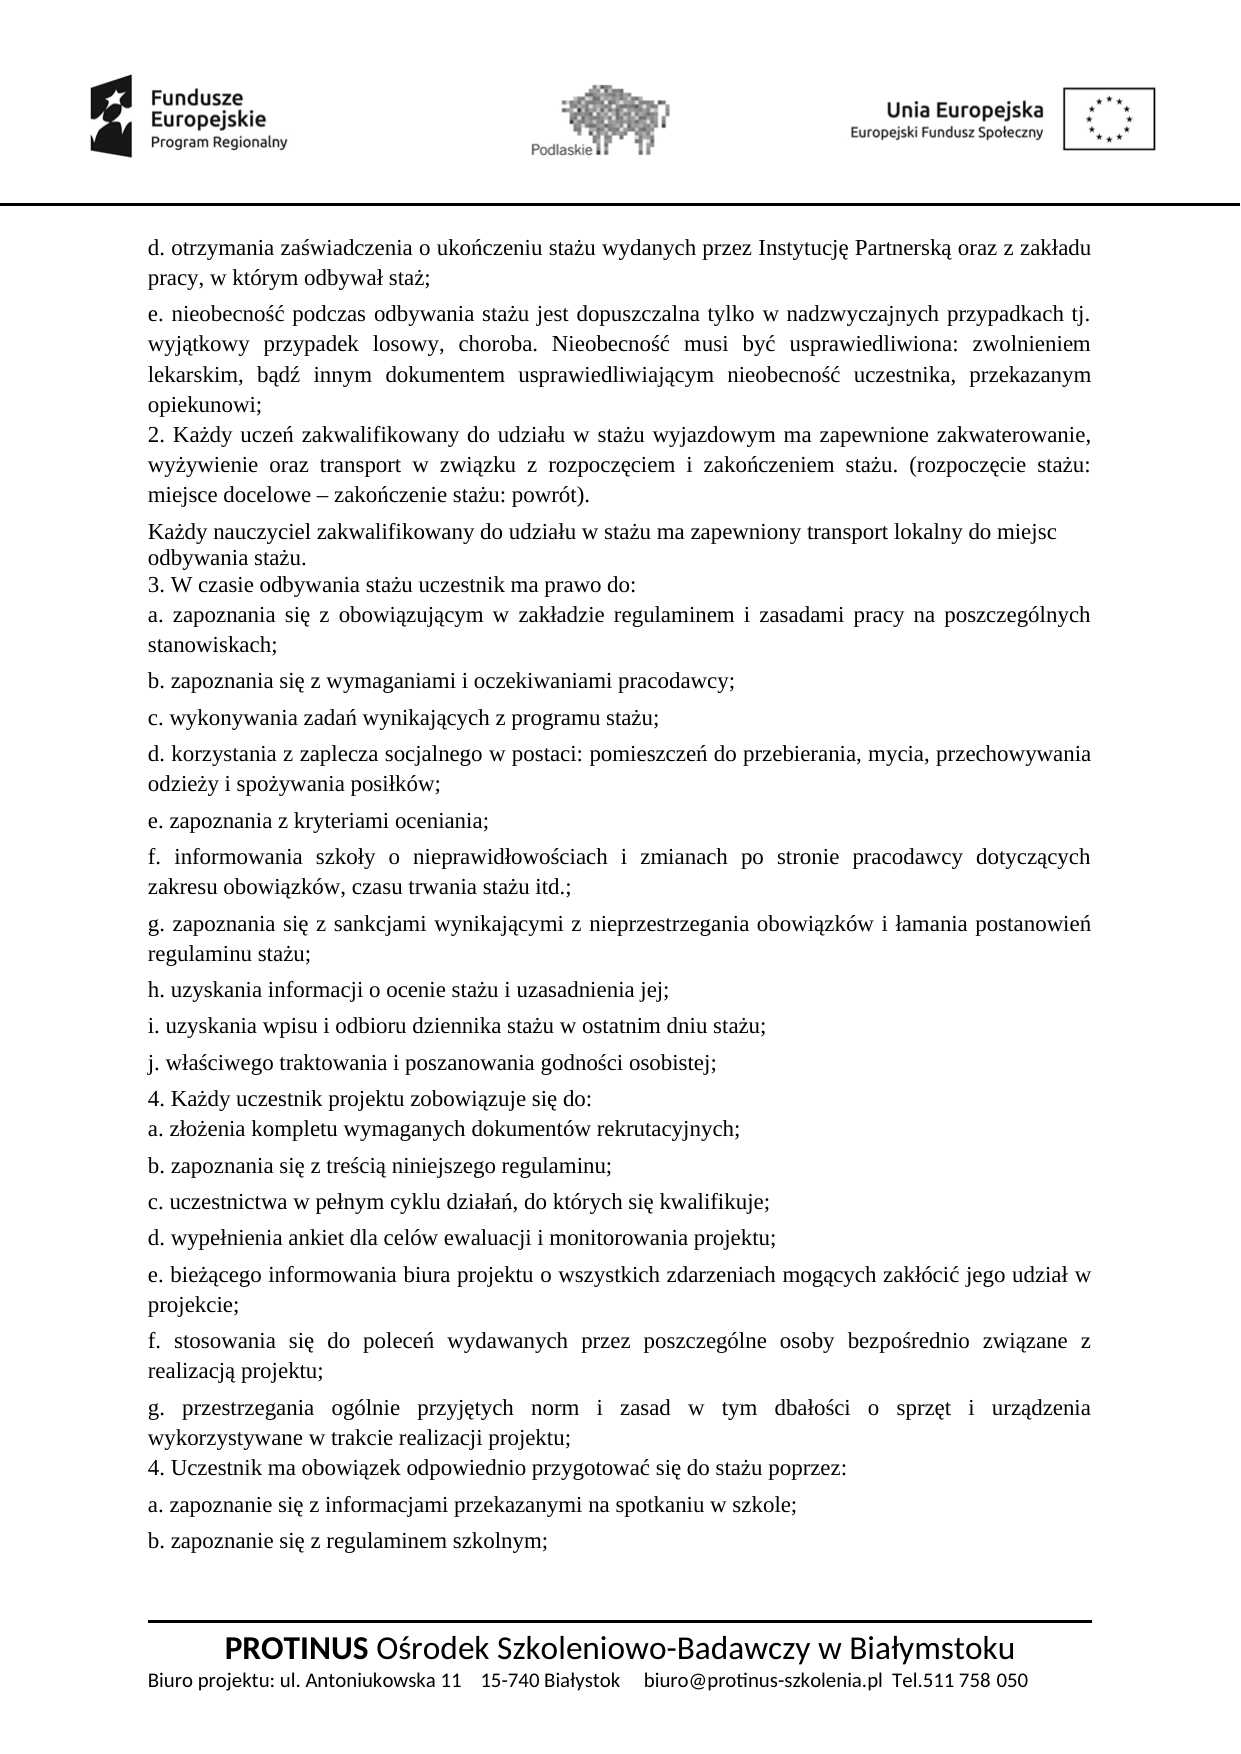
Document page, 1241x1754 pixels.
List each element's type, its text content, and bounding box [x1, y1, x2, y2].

text c. uczestnictwa w pełnym cyklu działań, do których się kwalifikuje; [148, 1188, 1092, 1214]
text d. otrzymania zaświadczenia o ukończeniu stażu wydanych przez Instytucję Partnerską oraz z zakładu pracy, w którym odbywał staż; [148, 234, 1092, 290]
text g. zapoznania się z sankcjami wynikającymi z nieprzestrzegania obowiązków i łamania postanowień regulaminu stażu; [148, 909, 1092, 966]
text h. uzyskania informacji o ocenie stażu i uzasadnienia jej; [148, 976, 1092, 1002]
text j. właściwego traktowania i poszanowania godności osobistej; [148, 1049, 1092, 1075]
text a. zapoznania się z obowiązującym w zakładzie regulaminem i zasadami pracy na poszczególnych stanowiskach; [148, 601, 1092, 657]
text b. zapoznania się z treścią niniejszego regulaminu; [148, 1152, 1092, 1178]
text e. bieżącego informowania biura projektu o wszystkich zdarzeniach mogących zakłócić jego udział w projekcie; [148, 1261, 1092, 1317]
text Każdy nauczyciel zakwalifikowany do udziału w stażu ma zapewniony transport lokalny do miejsc odbywania stażu. [148, 518, 1092, 571]
text d. wypełnienia ankiet dla celów ewaluacji i monitorowania projektu; [148, 1224, 1092, 1251]
text b. zapoznania się z wymaganiami i oczekiwaniami pracodawcy; [148, 667, 1092, 694]
text i. uzyskania wpisu i odbioru dziennika stażu w ostatnim dniu stażu; [148, 1012, 1092, 1039]
text a. zapoznanie się z informacjami przekazanymi na spotkaniu w szkole; [148, 1491, 1092, 1517]
text f. informowania szkoły o nieprawidłowościach i zmianach po stronie pracodawcy dotyczących zakresu obowiązków, czasu trwania stażu itd.; [148, 843, 1092, 899]
text a. złożenia kompletu wymaganych dokumentów rekrutacyjnych; [148, 1115, 1092, 1142]
text f. stosowania się do poleceń wydawanych przez poszczególne osoby bezpośrednio związane z realizacją projektu; [148, 1327, 1092, 1384]
text c. wykonywania zadań wynikających z programu stażu; [148, 704, 1092, 730]
text 3. W czasie odbywania stażu uczestnik ma prawo do: [148, 571, 1092, 597]
text b. zapoznanie się z regulaminem szkolnym; [148, 1527, 1092, 1553]
picture [81, 69, 1160, 164]
text g. przestrzegania ogólnie przyjętych norm i zasad w tym dbałości o sprzęt i urządzenia wykorzystywane w trakcie realizacji projektu; [148, 1394, 1092, 1451]
text e. zapoznania z kryteriami oceniania; [148, 807, 1092, 833]
text 4. Uczestnik ma obowiązek odpowiednio przygotować się do stażu poprzez: [148, 1454, 1092, 1481]
text 2. Każdy uczeń zakwalifikowany do udziału w stażu wyjazdowym ma zapewnione zakwaterowanie, wyżywienie oraz transport w związku z rozpoczęciem i zakończeniem stażu. (rozpoczęcie stażu: miejsce docelowe – zakończenie stażu: powrót). [148, 421, 1092, 508]
text d. korzystania z zaplecza socjalnego w postaci: pomieszczeń do przebierania, mycia, przechowywania odzieży i spożywania posiłków; [148, 740, 1092, 797]
text 4. Każdy uczestnik projektu zobowiązuje się do: [148, 1085, 1092, 1112]
text e. nieobecność podczas odbywania stażu jest dopuszczalna tylko w nadzwyczajnych przypadkach tj. wyjątkowy przypadek losowy, choroba. Nieobecność musi być usprawiedliwiona: zwolnieniem lekarskim, bądź innym dokumentem usprawiedliwiającym nieobecność uczestnika, przekazanym opiekunowi; [148, 300, 1092, 417]
